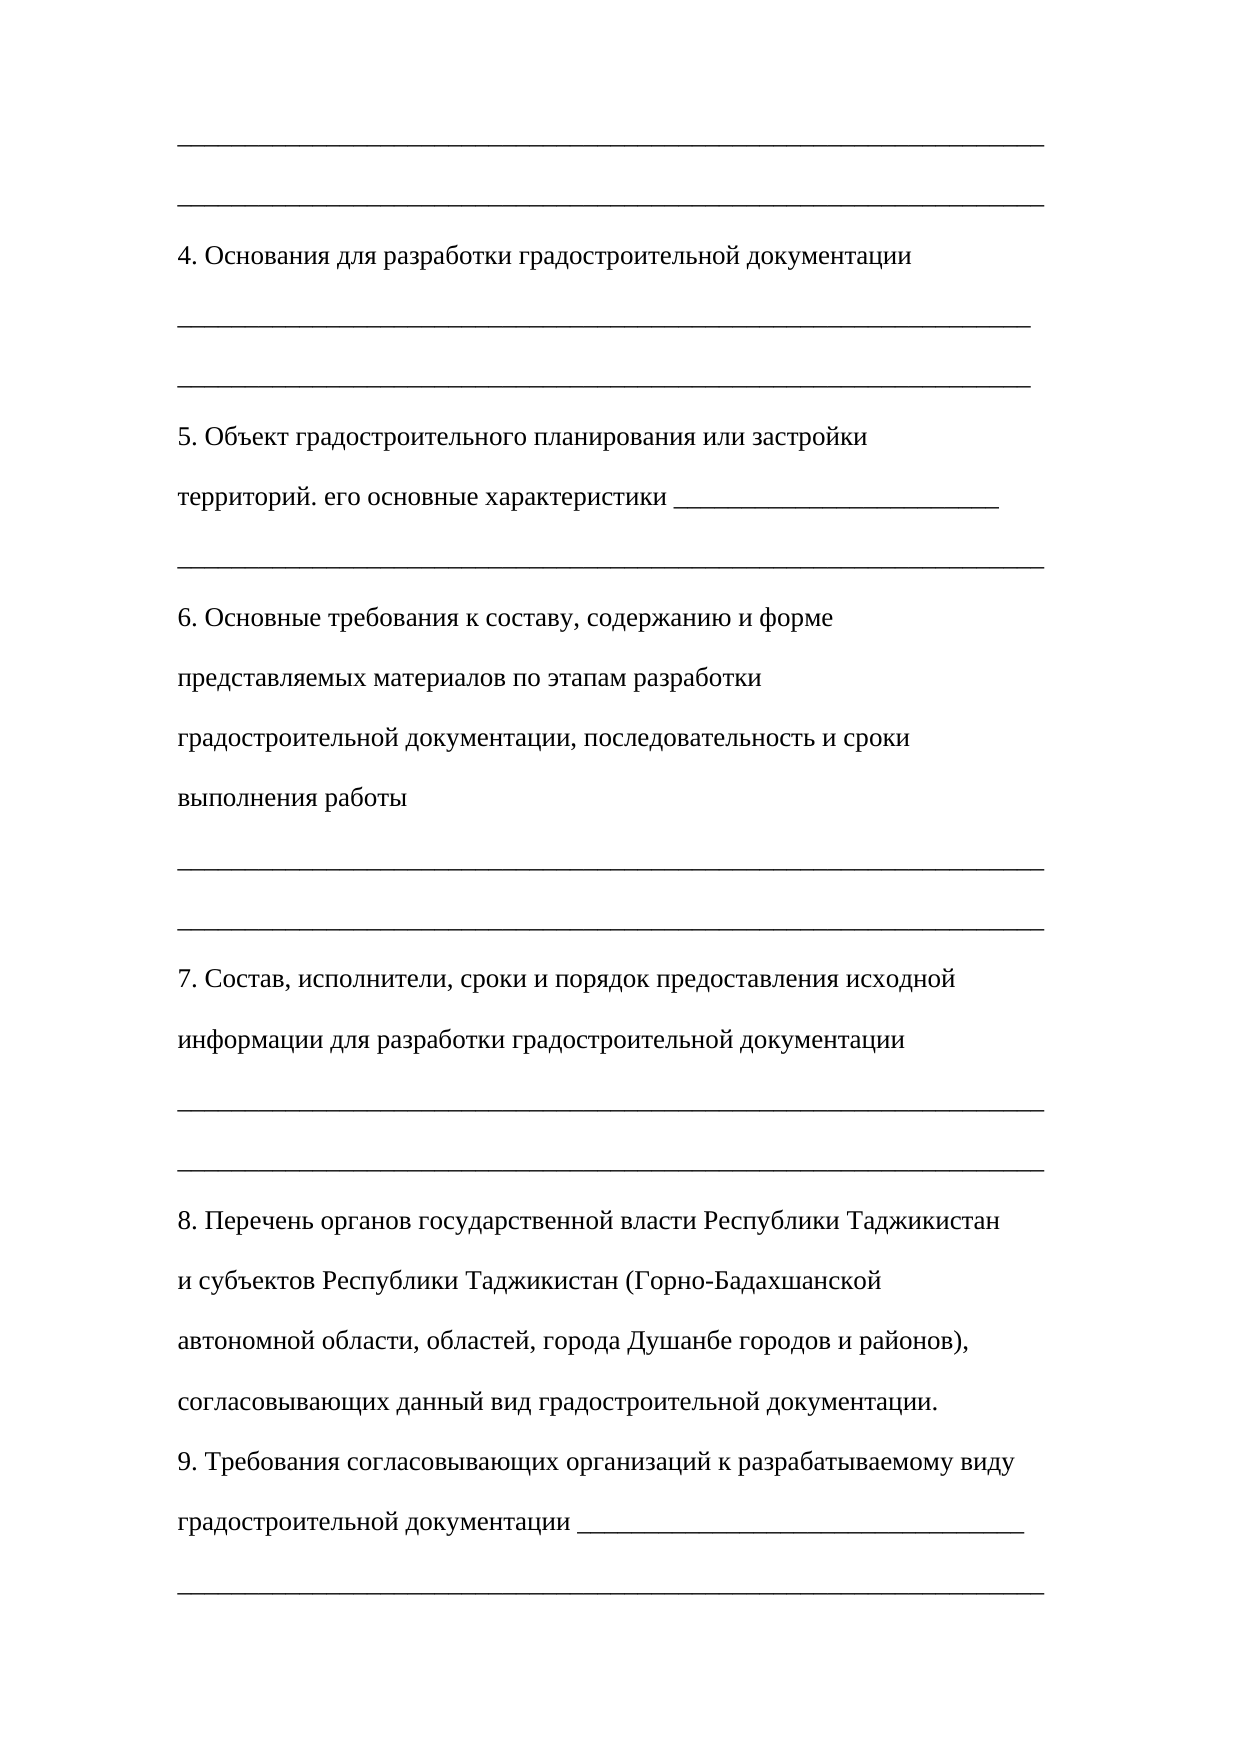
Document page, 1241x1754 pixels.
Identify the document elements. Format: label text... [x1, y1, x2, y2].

text 9. Требования согласовывающих организаций к разрабатываемому виду [177, 1445, 1152, 1476]
text ________________________________________________________________ [177, 1083, 1152, 1114]
text градостроительной документации, последовательность и сроки [177, 721, 1152, 752]
text ________________________________________________________________ [177, 1143, 1152, 1174]
text градостроительной документации _________________________________ [177, 1505, 1152, 1536]
text _______________________________________________________________ [177, 359, 1152, 391]
text _______________________________________________________________ [177, 299, 1152, 330]
text 6. Основные требования к составу, содержанию и форме [177, 601, 1152, 632]
text согласовывающих данный вид градостроительной документации. [177, 1385, 1152, 1416]
text 5. Объект градостроительного планирования или застройки [177, 420, 1152, 451]
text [177, 178, 1152, 209]
text территорий. его основные характеристики ________________________ [177, 480, 1152, 511]
text выполнения работы [177, 782, 1152, 813]
text 7. Состав, исполнители, сроки и порядок предоставления исходной [177, 962, 1152, 994]
text 8. Перечень органов государственной власти Республики Таджикистан [177, 1204, 1152, 1235]
text ________________________________________________________________ [177, 842, 1152, 873]
text и субъектов Республики Таджикистан (Горно-Бадахшанской [177, 1264, 1152, 1295]
text информации для разработки градостроительной документации [177, 1023, 1152, 1054]
text автономной области, областей, города Душанбе городов и районов), [177, 1324, 1152, 1356]
text ________________________________________________________________ [177, 540, 1152, 571]
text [177, 118, 1152, 149]
text представляемых материалов по этапам разработки [177, 661, 1152, 692]
text ________________________________________________________________ [177, 902, 1152, 933]
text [177, 1566, 1152, 1597]
text 4. Основания для разработки градостроительной документации [177, 239, 1152, 270]
